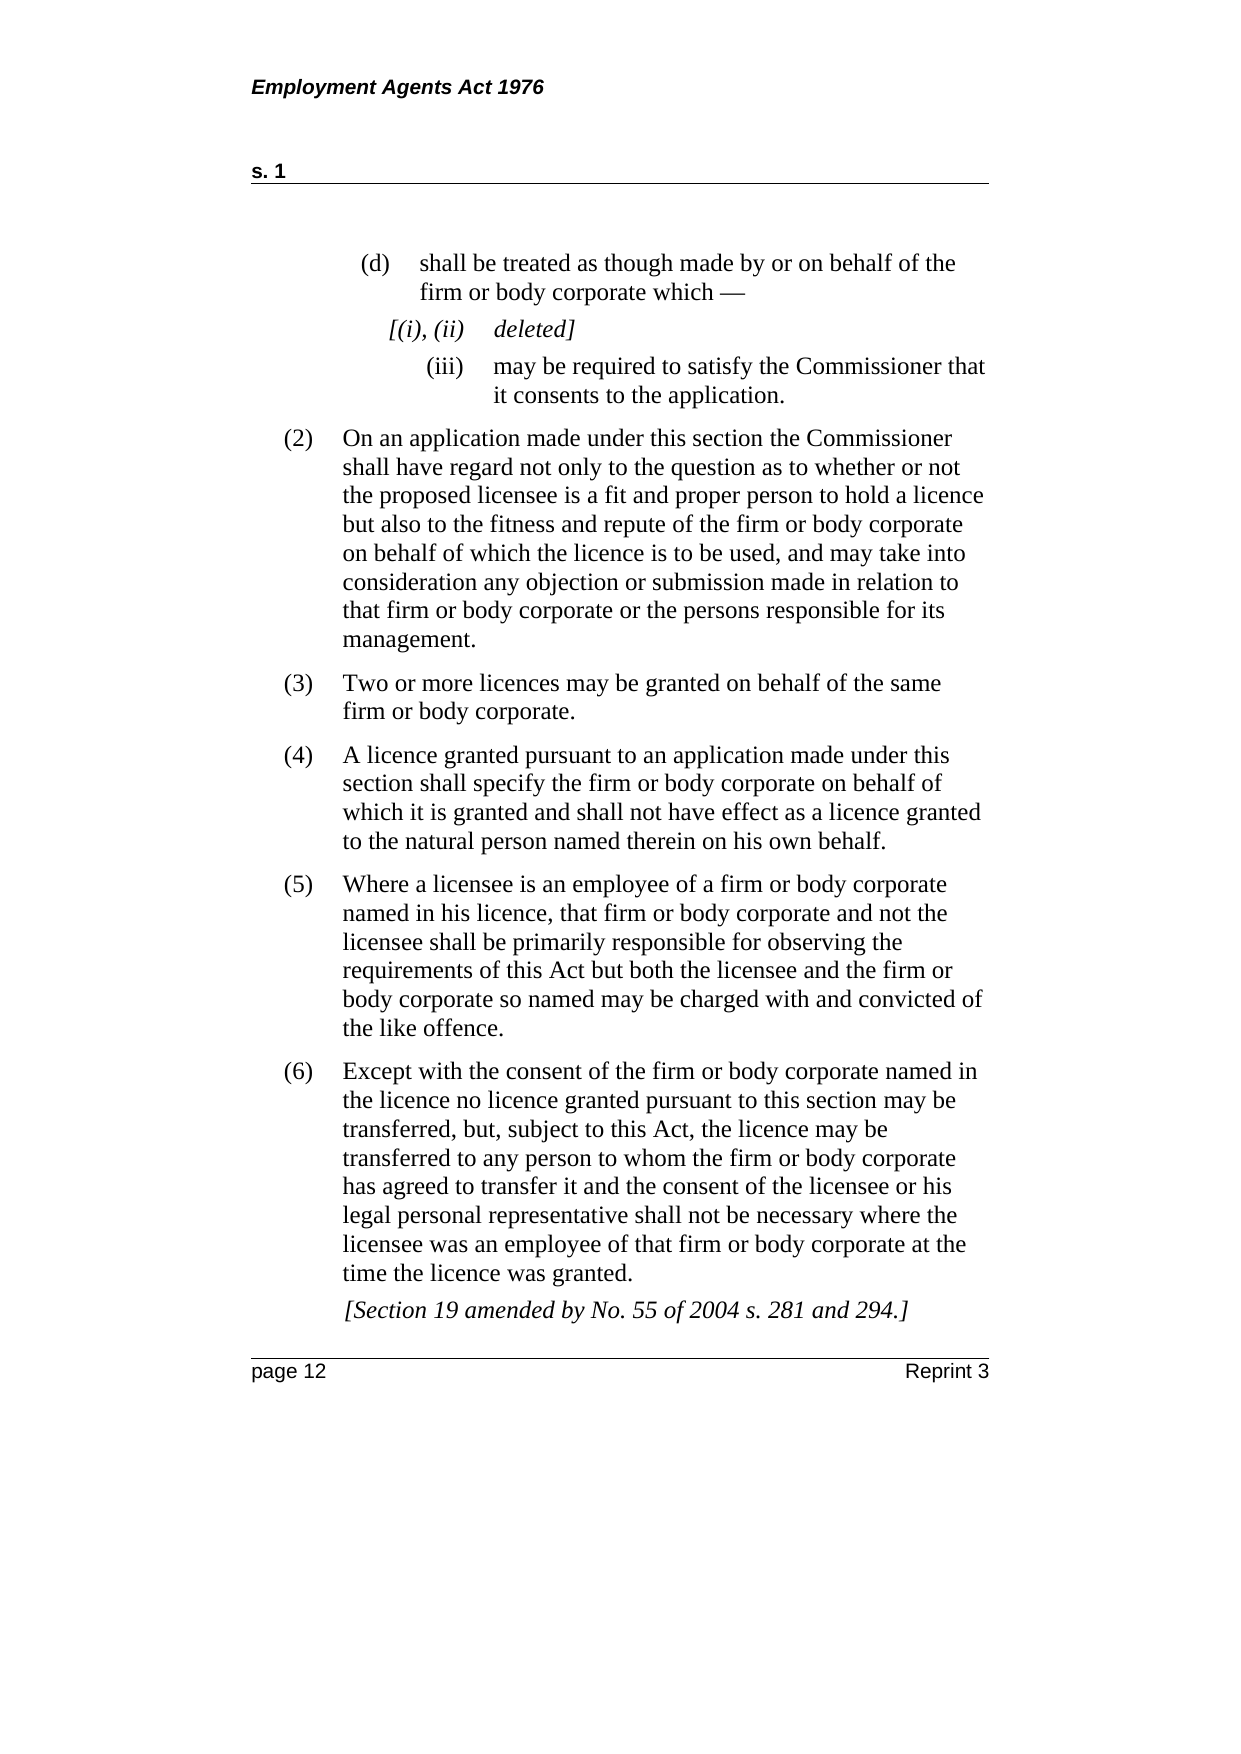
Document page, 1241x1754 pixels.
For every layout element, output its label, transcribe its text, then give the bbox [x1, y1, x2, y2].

text (iii) may be required to satisfy the Commissioner that it consents to the application. [251, 351, 989, 408]
text (d) shall be treated as though made by or on behalf of the firm or body corporate which — [251, 248, 989, 306]
text [Section 19 amended by No. 55 of 2004 s. 281 and 294.] [251, 1295, 989, 1323]
text (3) Two or more licences may be granted on behalf of the same firm or body corporate. [251, 668, 989, 725]
text (2) On an application made under this section the Commissioner shall have regard not only to the question as to whether or not the proposed licensee is a fit and proper person to hold a licence but also to the fitness and repute of the firm or body corporate on behalf of which the licence is to be used, and may take into consideration any objection or submission made in relation to that firm or body corporate or the persons responsible for its management. [251, 423, 989, 653]
text [(i), (ii) deleted] [251, 314, 989, 343]
text (4) A licence granted pursuant to an application made under this section shall specify the firm or body corporate on behalf of which it is granted and shall not have effect as a licence granted to the natural person named therein on his own behalf. [251, 740, 989, 855]
text (6) Except with the consent of the firm or body corporate named in the licence no licence granted pursuant to this section may be transferred, but, subject to this Act, the licence may be transferred to any person to whom the firm or body corporate has agreed to transfer it and the consent of the licensee or his legal personal representative shall not be necessary where the licensee was an employee of that firm or body corporate at the time the licence was granted. [251, 1056, 989, 1286]
text (5) Where a licensee is an employee of a firm or body corporate named in his licence, that firm or body corporate and not the licensee shall be primarily responsible for observing the requirements of this Act but both the licensee and the firm or body corporate so named may be charged with and convicted of the like offence. [251, 869, 989, 1042]
